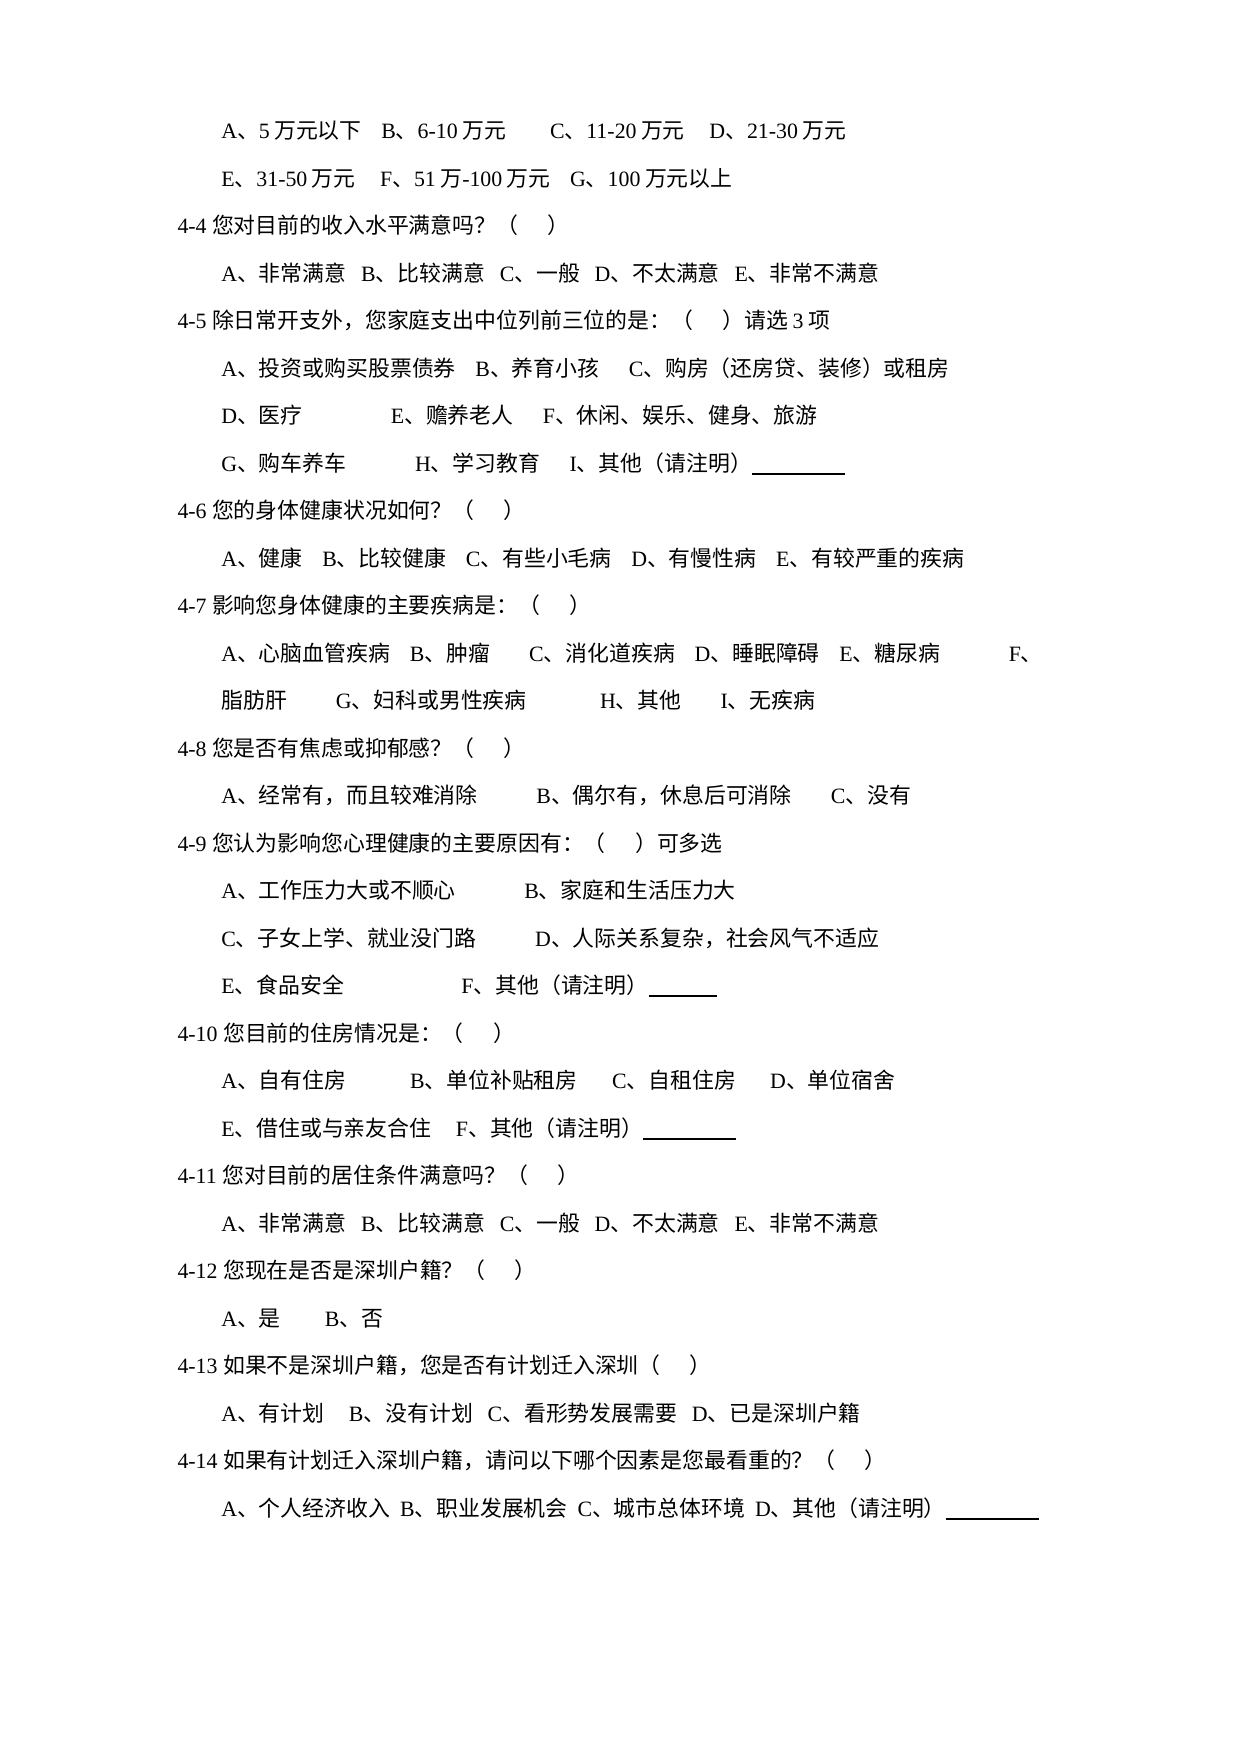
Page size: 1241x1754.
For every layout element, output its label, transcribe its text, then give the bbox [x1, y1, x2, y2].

text 4-13 如果不是深圳户籍，您是否有计划迁入深圳（ ） [177, 1348, 1063, 1380]
text A、心脑血管疾病 B、肿瘤 C、消化道疾病 D、睡眠障碍 E、糖尿病 F、脂肪肝 G、妇科或男性疾病 H、其他 I、无疾病 [221, 636, 1063, 715]
text D、医疗 E、赡养老人 F、休闲、娱乐、健身、旅游 [177, 398, 1063, 430]
text A、经常有，而且较难消除 B、偶尔有，休息后可消除 C、没有 [177, 778, 1063, 810]
text 4-6 您的身体健康状况如何？（ ） [177, 493, 1063, 525]
text A、投资或购买股票债券 B、养育小孩 C、购房（还房贷、装修）或租房 [177, 351, 1063, 382]
text G、购车养车 H、学习教育 I、其他（请注明） [177, 446, 1063, 477]
text 4-8 您是否有焦虑或抑郁感？（ ） [177, 731, 1063, 762]
text A、有计划 B、没有计划 C、看形势发展需要 D、已是深圳户籍 [177, 1396, 1063, 1427]
text A、自有住房 B、单位补贴租房 C、自租住房 D、单位宿舍 [177, 1063, 1063, 1095]
text A、非常满意 B、比较满意 C、一般 D、不太满意 E、非常不满意 [177, 256, 1063, 287]
text A、5万元以下 B、6-10万元 C、11-20万元 D、21-30万元 [177, 113, 1063, 145]
text 4-4 您对目前的收入水平满意吗？（ ） [177, 208, 1063, 240]
text E、31-50万元 F、51万-100万元 G、100万元以上 [177, 161, 1063, 192]
text 4-7 影响您身体健康的主要疾病是：（ ） [177, 588, 1063, 620]
text C、子女上学、就业没门路 D、人际关系复杂，社会风气不适应 [221, 921, 1063, 952]
text 4-5 除日常开支外，您家庭支出中位列前三位的是：（ ）请选3项 [177, 303, 1063, 335]
text 4-11 您对目前的居住条件满意吗？（ ） [177, 1158, 1063, 1190]
text A、是 B、否 [177, 1301, 1063, 1332]
text A、工作压力大或不顺心 B、家庭和生活压力大 [221, 873, 1063, 905]
text 4-9 您认为影响您心理健康的主要原因有：（ ）可多选 [177, 826, 1063, 857]
text 4-12 您现在是否是深圳户籍？（ ） [177, 1253, 1063, 1285]
text 4-14 如果有计划迁入深圳户籍，请问以下哪个因素是您最看重的？（ ） [177, 1443, 1063, 1475]
text A、个人经济收入 B、职业发展机会 C、城市总体环境 D、其他（请注明） [177, 1491, 1063, 1522]
text E、食品安全 F、其他（请注明） [221, 968, 1063, 1000]
text A、非常满意 B、比较满意 C、一般 D、不太满意 E、非常不满意 [177, 1206, 1063, 1237]
text 4-10 您目前的住房情况是：（ ） [177, 1016, 1063, 1047]
text A、健康 B、比较健康 C、有些小毛病 D、有慢性病 E、有较严重的疾病 [177, 541, 1063, 572]
text E、借住或与亲友合住 F、其他（请注明） [177, 1111, 1063, 1142]
